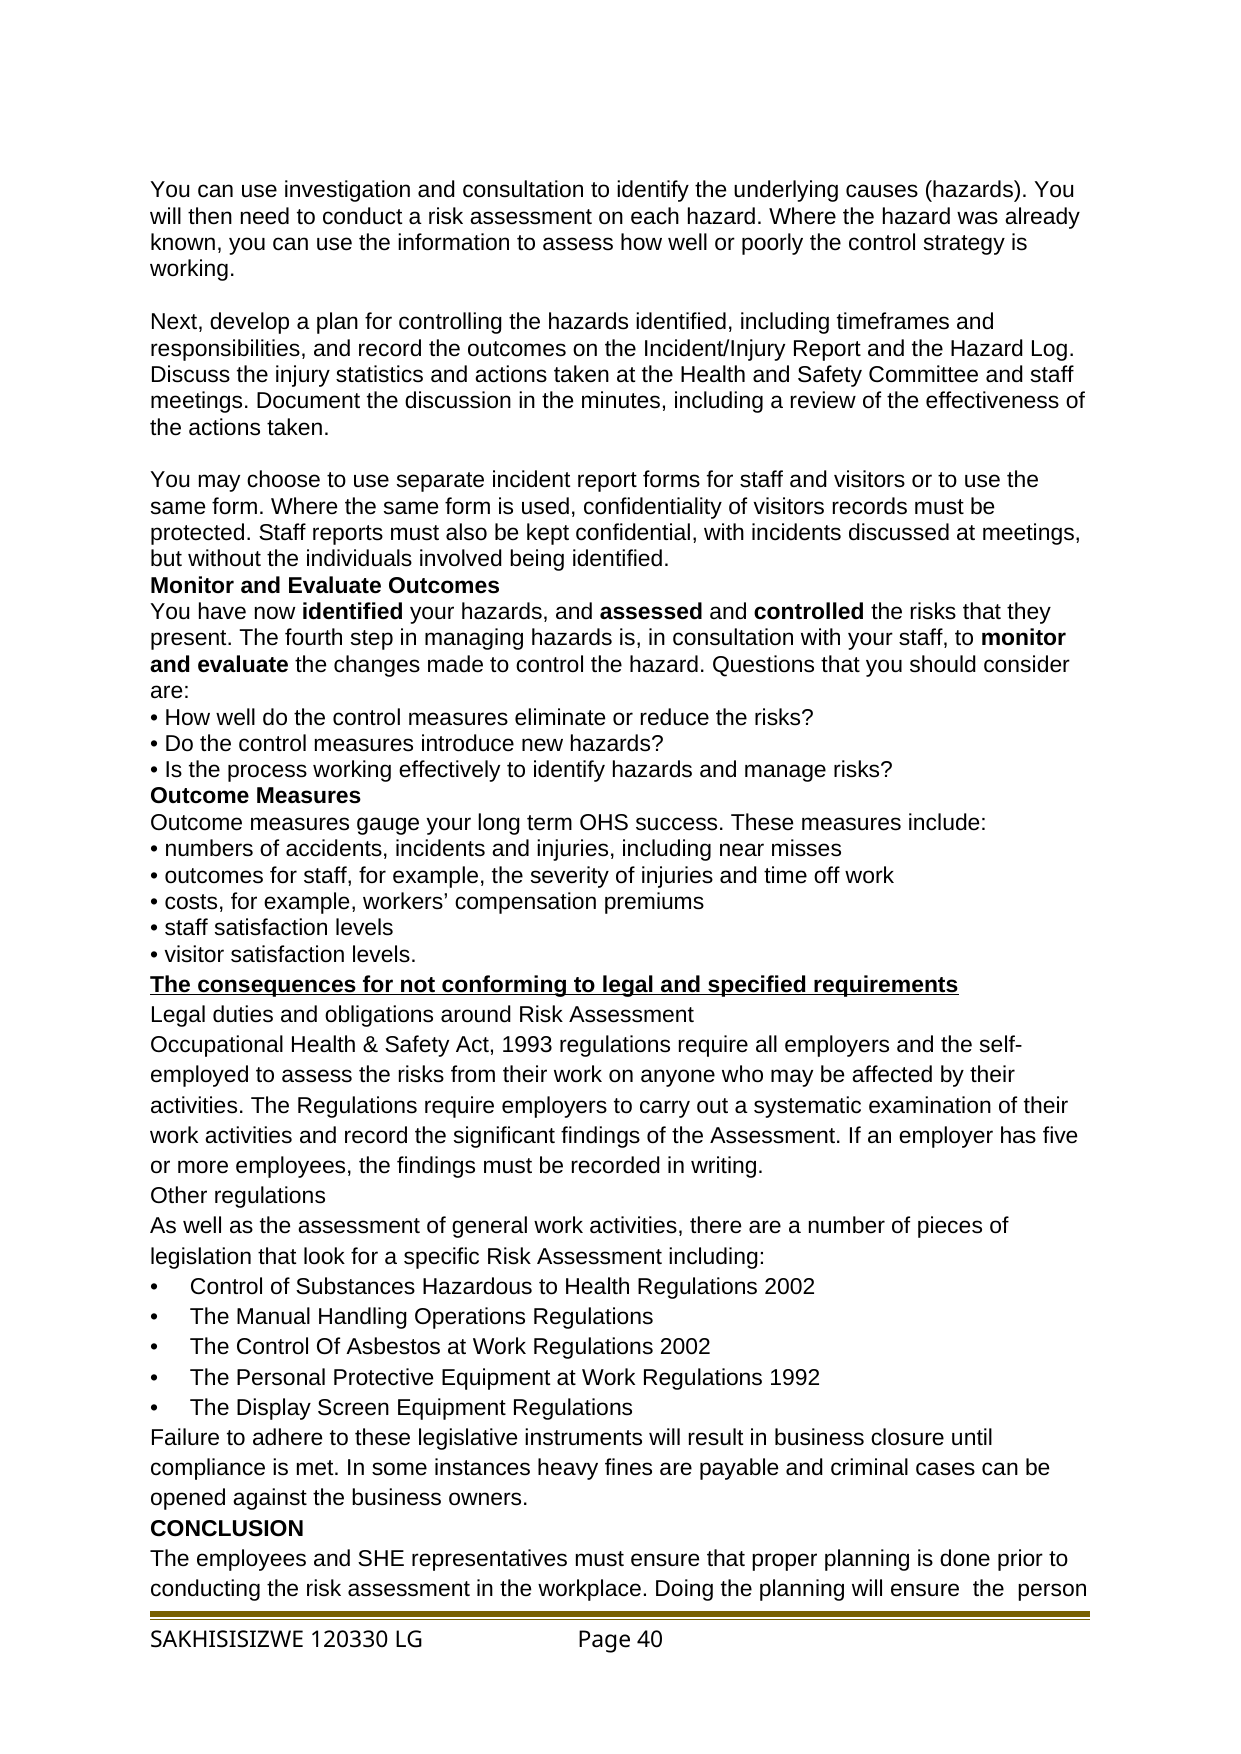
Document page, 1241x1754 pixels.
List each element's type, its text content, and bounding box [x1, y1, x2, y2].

text • The Control Of Asbestos at Work Regulations 2002 [150, 1333, 1090, 1360]
text CONCLUSION [150, 1514, 1090, 1541]
text • The Personal Protective Equipment at Work Regulations 1992 [150, 1363, 1090, 1390]
text Next, develop a plan for controlling the hazards identified, including timeframes and responsibilities, and record the outcomes on the Incident/Injury Report and the Hazard Log. Discuss the injury statistics and actions taken at the Health and Safety Committee and staff meetings. Document the discussion in the minutes, including a review of the effectiveness of the actions taken. [150, 308, 1090, 440]
text Legal duties and obligations around Risk Assessment [150, 1001, 1090, 1027]
text • outcomes for staff, for example, the severity of injuries and time off work [150, 862, 1090, 888]
text You have now identified your hazards, and assessed and controlled the risks that they present. The fourth step in managing hazards is, in consultation with your staff, to monitor and evaluate the changes made to control the hazard. Questions that you should consider are: [150, 598, 1090, 703]
text Outcome measures gauge your long term OHS success. These measures include: [150, 809, 1090, 835]
text Other regulations [150, 1182, 1090, 1209]
text • The Manual Handling Operations Regulations [150, 1303, 1090, 1329]
text • The Display Screen Equipment Regulations [150, 1394, 1090, 1420]
text • costs, for example, workers’ compensation premiums [150, 888, 1090, 914]
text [150, 1545, 1090, 1601]
text Outcome Measures [150, 782, 1090, 809]
text You may choose to use separate incident report forms for staff and visitors or to use the same form. Where the same form is used, confidentiality of visitors records must be protected. Staff reports must also be kept confidential, with incidents discussed at meetings, but without the individuals involved being identified. [150, 466, 1090, 572]
text Failure to adhere to these legislative instruments will result in business closure until compliance is met. In some instances heavy fines are payable and criminal cases can be opened against the business owners. [150, 1424, 1090, 1511]
text Occupational Health & Safety Act, 1993 regulations require all employers and the self-employed to assess the risks from their work on anyone who may be affected by their activities. The Regulations require employers to carry out a systematic examination of their work activities and record the significant findings of the Assessment. If an employer has five or more employees, the findings must be recorded in writing. [150, 1031, 1090, 1178]
text • Is the process working effectively to identify hazards and manage risks? [150, 756, 1090, 782]
text • Control of Substances Hazardous to Health Regulations 2002 [150, 1273, 1090, 1299]
text The consequences for not conforming to legal and specified requirements [150, 971, 1090, 997]
text • How well do the control measures eliminate or reduce the risks? [150, 703, 1090, 730]
text Monitor and Evaluate Outcomes [150, 572, 1090, 598]
text • Do the control measures introduce new hazards? [150, 730, 1090, 756]
text As well as the assessment of general work activities, there are a number of pieces of legislation that look for a specific Risk Assessment including: [150, 1212, 1090, 1269]
text You can use investigation and consultation to identify the underlying causes (hazards). You will then need to conduct a risk assessment on each hazard. Where the hazard was already known, you can use the information to assess how well or poorly the control strategy is working. [150, 176, 1090, 282]
text • visitor satisfaction levels. [150, 941, 1090, 967]
text • staff satisfaction levels [150, 914, 1090, 941]
text • numbers of accidents, incidents and injuries, including near misses [150, 835, 1090, 862]
